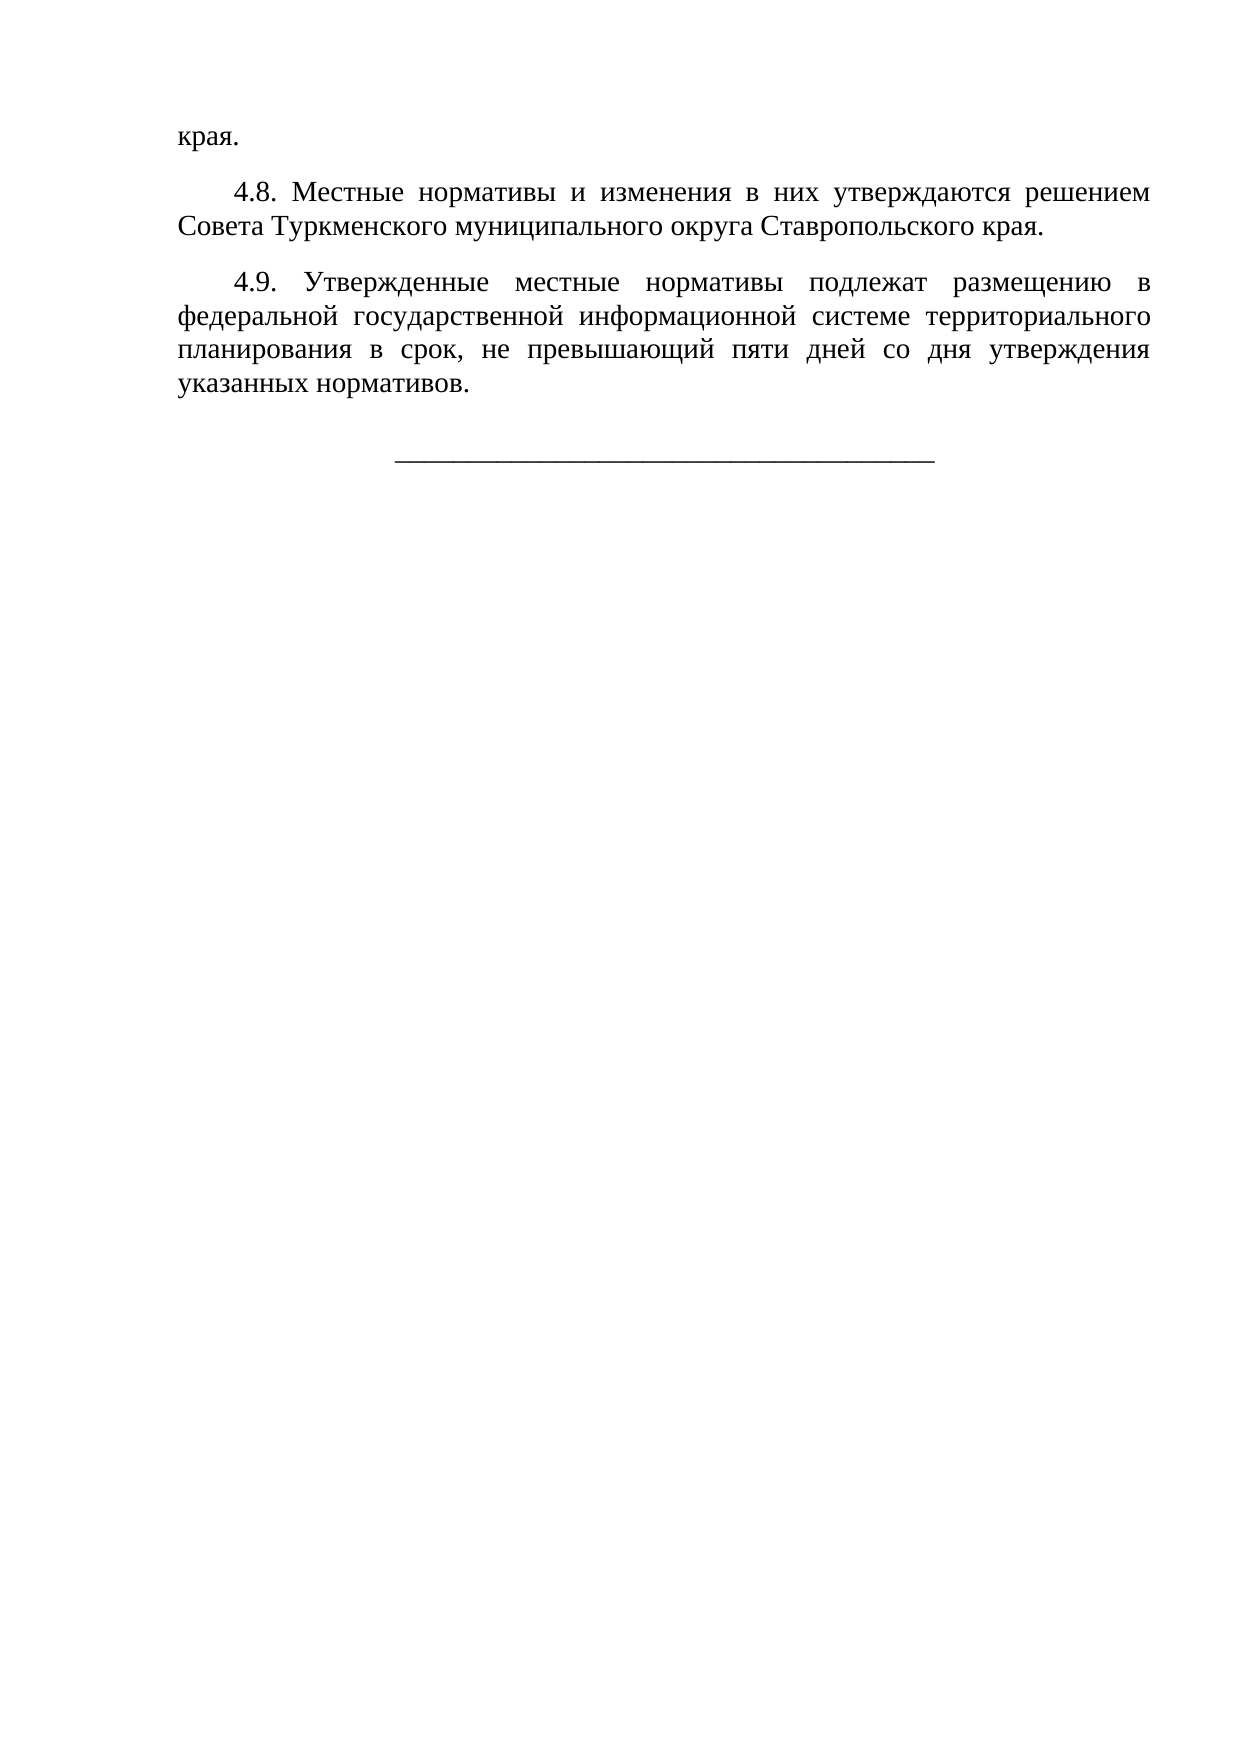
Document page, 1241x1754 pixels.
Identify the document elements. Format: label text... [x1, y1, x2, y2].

text 4.9. Утвержденные местные нормативы подлежат размещению в федеральной государственной информационной системе территориального планирования в срок, не превышающий пяти дней со дня утверждения указанных нормативов. [177, 264, 1152, 399]
text _____________________________________ [177, 432, 1152, 466]
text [177, 118, 1152, 152]
text 4.8. Местные нормативы и изменения в них утверждаются решением Совета Туркменского муниципального округа Ставропольского края. [177, 174, 1152, 242]
